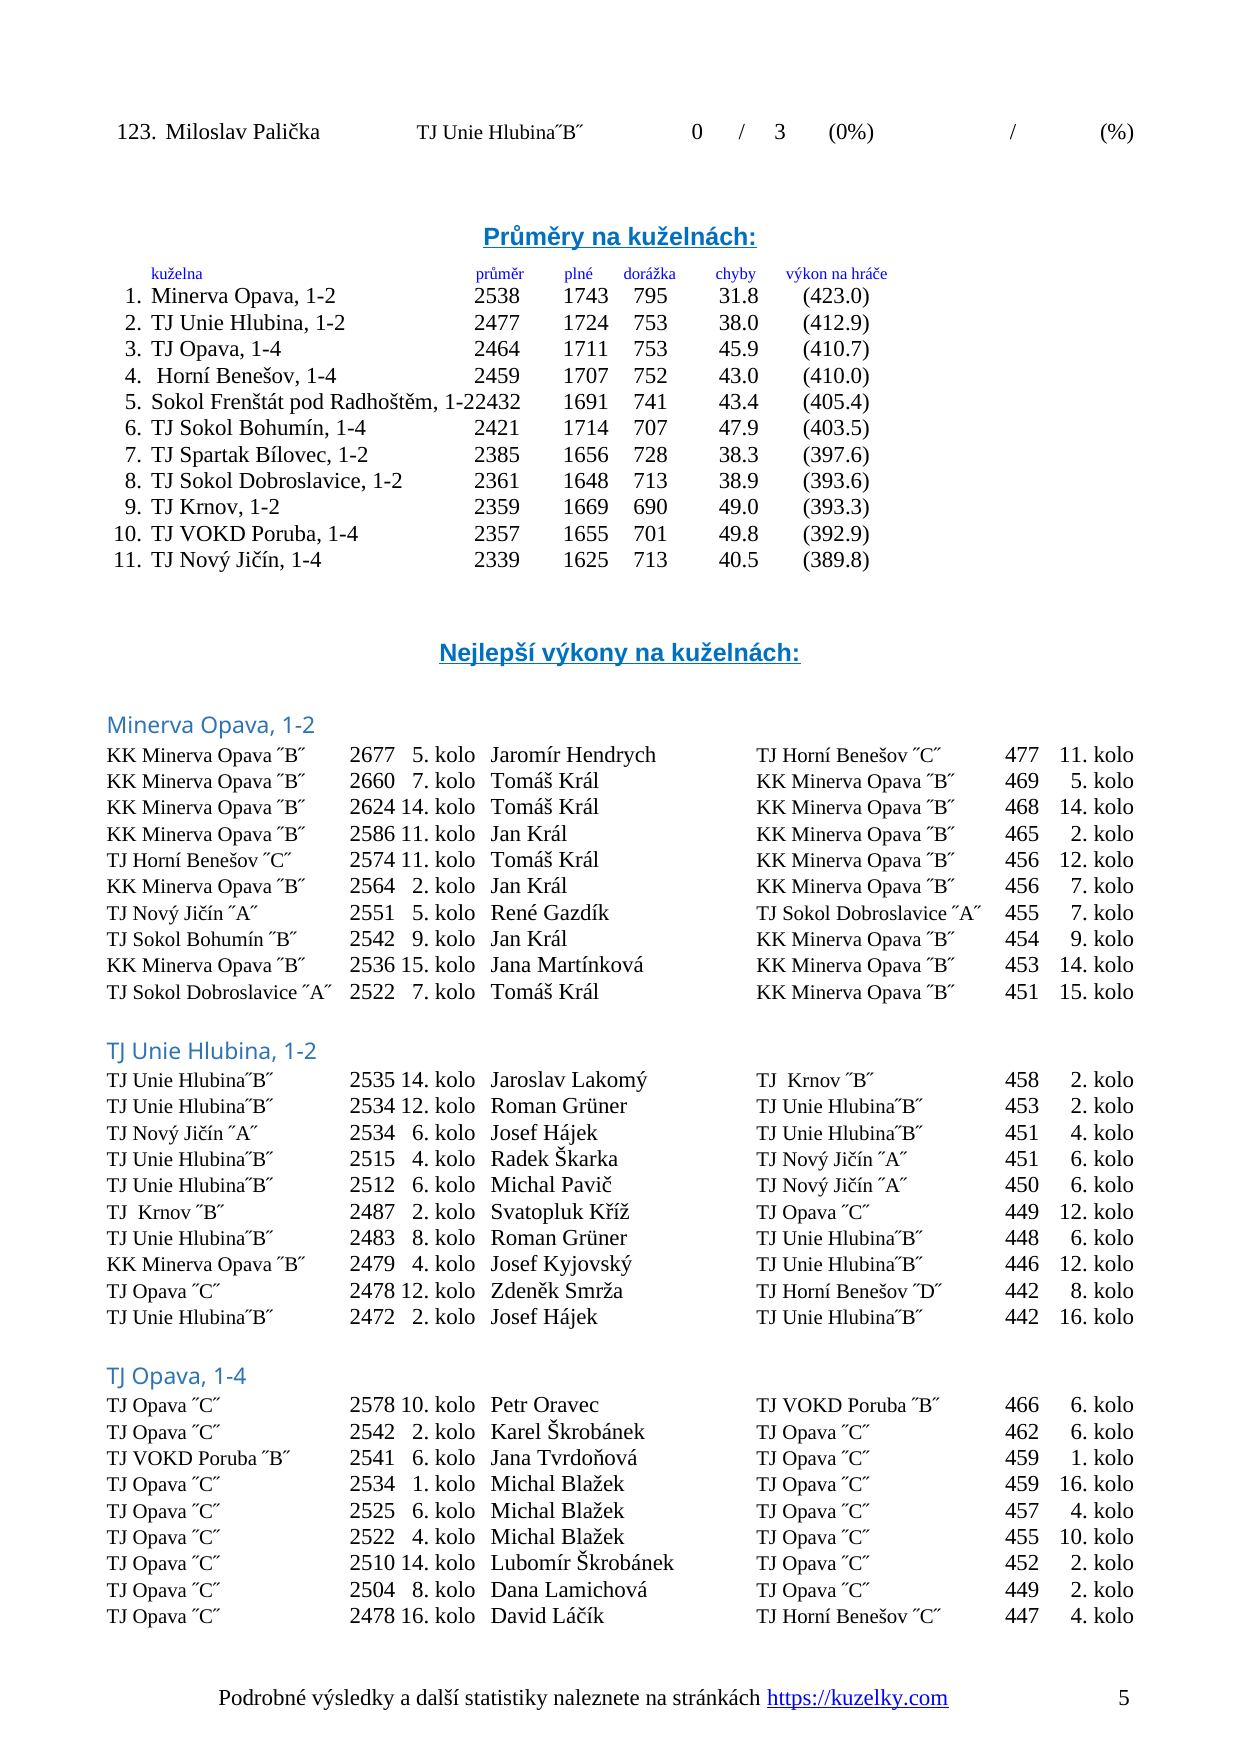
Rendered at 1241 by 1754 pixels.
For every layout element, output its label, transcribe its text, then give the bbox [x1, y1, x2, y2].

text Nejlepší výkony na kuželnách: [94, 638, 1145, 666]
text KK Minerva Opava ˝B˝ 2564 2. kolo Jan Král KK Minerva Opava ˝B˝ 456 7. kolo [106, 872, 1134, 899]
text 5. Sokol Frenštát pod Radhoštěm, 1-2 2432 1691 741 43.4 (405.4) [106, 388, 1134, 414]
text 3. TJ Opava, 1-4 2464 1711 753 45.9 (410.7) [106, 335, 1134, 362]
text TJ Unie Hlubina˝B˝ 2535 14. kolo Jaroslav Lakomý TJ Krnov ˝B˝ 458 2. kolo [106, 1066, 1134, 1092]
text 11. TJ Nový Jičín, 1-4 2339 1625 713 40.5 (389.8) [106, 546, 1134, 572]
text KK Minerva Opava ˝B˝ 2586 11. kolo Jan Král KK Minerva Opava ˝B˝ 465 2. kolo [106, 820, 1134, 846]
text kuželna průměr plné dorážka chyby výkon na hráče [106, 263, 1134, 283]
text TJ Horní Benešov ˝C˝ 2574 11. kolo Tomáš Král KK Minerva Opava ˝B˝ 456 12. kolo [106, 846, 1134, 872]
text TJ Unie Hlubina˝B˝ 2483 8. kolo Roman Grüner TJ Unie Hlubina˝B˝ 448 6. kolo [106, 1224, 1134, 1251]
text TJ VOKD Poruba ˝B˝ 2541 6. kolo Jana Tvrdoňová TJ Opava ˝C˝ 459 1. kolo [106, 1444, 1134, 1470]
text TJ Opava ˝C˝ 2542 2. kolo Karel Škrobánek TJ Opava ˝C˝ 462 6. kolo [106, 1418, 1134, 1444]
text TJ Nový Jičín ˝A˝ 2534 6. kolo Josef Hájek TJ Unie Hlubina˝B˝ 451 4. kolo [106, 1119, 1134, 1145]
subtitle Minerva Opava, 1-2 [106, 709, 1134, 741]
text TJ Krnov ˝B˝ 2487 2. kolo Svatopluk Kříž TJ Opava ˝C˝ 449 12. kolo [106, 1198, 1134, 1224]
subtitle TJ Opava, 1-4 [106, 1360, 1134, 1391]
text TJ Opava ˝C˝ 2510 14. kolo Lubomír Škrobánek TJ Opava ˝C˝ 452 2. kolo [106, 1549, 1134, 1576]
text TJ Unie Hlubina˝B˝ 2472 2. kolo Josef Hájek TJ Unie Hlubina˝B˝ 442 16. kolo [106, 1303, 1134, 1329]
text 6. TJ Sokol Bohumín, 1-4 2421 1714 707 47.9 (403.5) [106, 414, 1134, 441]
text 123. Miloslav Palička TJ Unie Hlubina˝B˝ 0 / 3 (0%) / (%) [106, 118, 1134, 144]
text TJ Nový Jičín ˝A˝ 2551 5. kolo René Gazdík TJ Sokol Dobroslavice ˝A˝ 455 7. kolo [106, 899, 1134, 925]
text TJ Sokol Dobroslavice ˝A˝ 2522 7. kolo Tomáš Král KK Minerva Opava ˝B˝ 451 15. kolo [106, 978, 1134, 1004]
text TJ Unie Hlubina˝B˝ 2534 12. kolo Roman Grüner TJ Unie Hlubina˝B˝ 453 2. kolo [106, 1092, 1134, 1119]
subtitle TJ Unie Hlubina, 1-2 [106, 1035, 1134, 1066]
text KK Minerva Opava ˝B˝ 2479 4. kolo Josef Kyjovský TJ Unie Hlubina˝B˝ 446 12. kolo [106, 1251, 1134, 1277]
text TJ Opava ˝C˝ 2522 4. kolo Michal Blažek TJ Opava ˝C˝ 455 10. kolo [106, 1523, 1134, 1549]
text 4. Horní Benešov, 1-4 2459 1707 752 43.0 (410.0) [106, 362, 1134, 388]
text TJ Opava ˝C˝ 2504 8. kolo Dana Lamichová TJ Opava ˝C˝ 449 2. kolo [106, 1576, 1134, 1602]
text TJ Opava ˝C˝ 2478 12. kolo Zdeněk Smrža TJ Horní Benešov ˝D˝ 442 8. kolo [106, 1277, 1134, 1303]
text TJ Unie Hlubina˝B˝ 2512 6. kolo Michal Pavič TJ Nový Jičín ˝A˝ 450 6. kolo [106, 1171, 1134, 1198]
text KK Minerva Opava ˝B˝ 2677 5. kolo Jaromír Hendrych TJ Horní Benešov ˝C˝ 477 11. kolo [106, 741, 1134, 767]
text 7. TJ Spartak Bílovec, 1-2 2385 1656 728 38.3 (397.6) [106, 441, 1134, 467]
text TJ Sokol Bohumín ˝B˝ 2542 9. kolo Jan Král KK Minerva Opava ˝B˝ 454 9. kolo [106, 925, 1134, 952]
text TJ Opava ˝C˝ 2534 1. kolo Michal Blažek TJ Opava ˝C˝ 459 16. kolo [106, 1470, 1134, 1497]
text 10. TJ VOKD Poruba, 1-4 2357 1655 701 49.8 (392.9) [106, 520, 1134, 546]
text 1. Minerva Opava, 1-2 2538 1743 795 31.8 (423.0) [106, 283, 1134, 309]
text KK Minerva Opava ˝B˝ 2660 7. kolo Tomáš Král KK Minerva Opava ˝B˝ 469 5. kolo [106, 767, 1134, 793]
text KK Minerva Opava ˝B˝ 2536 15. kolo Jana Martínková KK Minerva Opava ˝B˝ 453 14. kolo [106, 952, 1134, 978]
text TJ Unie Hlubina˝B˝ 2515 4. kolo Radek Škarka TJ Nový Jičín ˝A˝ 451 6. kolo [106, 1145, 1134, 1171]
text TJ Opava ˝C˝ 2578 10. kolo Petr Oravec TJ VOKD Poruba ˝B˝ 466 6. kolo [106, 1391, 1134, 1418]
text TJ Opava ˝C˝ 2478 16. kolo David Láčík TJ Horní Benešov ˝C˝ 447 4. kolo [106, 1602, 1134, 1628]
text KK Minerva Opava ˝B˝ 2624 14. kolo Tomáš Král KK Minerva Opava ˝B˝ 468 14. kolo [106, 793, 1134, 820]
text 2. TJ Unie Hlubina, 1-2 2477 1724 753 38.0 (412.9) [106, 309, 1134, 335]
text TJ Opava ˝C˝ 2525 6. kolo Michal Blažek TJ Opava ˝C˝ 457 4. kolo [106, 1497, 1134, 1523]
text Průměry na kuželnách: [94, 222, 1145, 251]
text 8. TJ Sokol Dobroslavice, 1-2 2361 1648 713 38.9 (393.6) [106, 467, 1134, 493]
text 9. TJ Krnov, 1-2 2359 1669 690 49.0 (393.3) [106, 493, 1134, 520]
